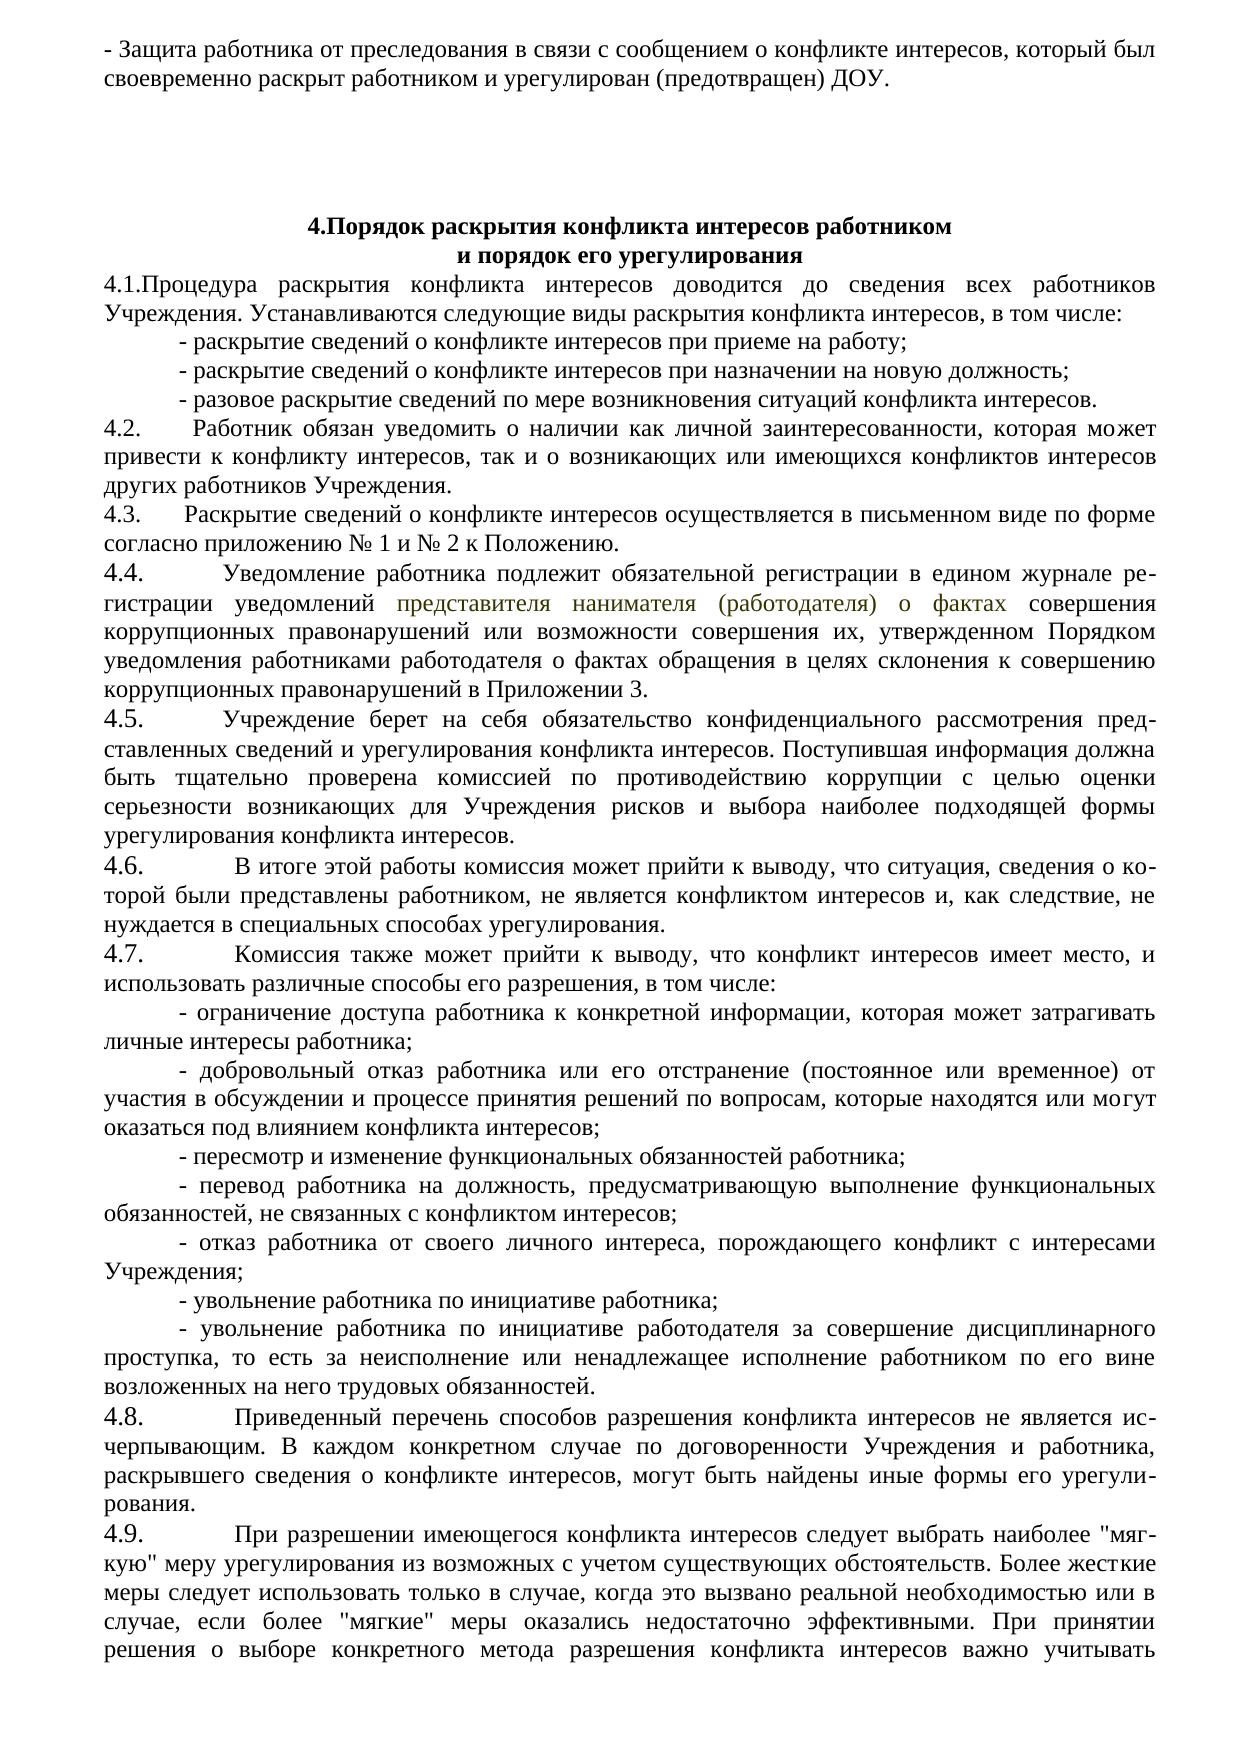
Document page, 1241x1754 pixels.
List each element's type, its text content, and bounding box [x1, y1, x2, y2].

text - перевод работника на должность, предусматривающую выполнение функциональных обязанностей, не связанных с конфликтом интересов; [103, 1170, 1156, 1227]
text 4.1.Процедура раскрытия конфликта интересов доводится до сведения всех работников Учреждения. Устанавливаются следующие виды раскрытия конфликта интересов, в том числе: [103, 269, 1156, 326]
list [103, 1517, 1156, 1663]
text - отказ работника от своего личного интереса, порождающего конфликт с интересами Учреждения; [103, 1227, 1156, 1285]
list Уведомление работника подлежит обязательной регистрации в едином журнале регистрации уведомлений представителя нанимателя (работодателя) о фактах совершения коррупционных правонарушений или возможности совершения их, утвержденном Порядком уведомления работниками работодателя о фактах обращения в целях склонения к совершению коррупционных правонарушений в Приложении 3. [103, 556, 1156, 703]
list Комиссия также может прийти к выводу, что конфликт интересов имеет место, и использовать различные способы его разрешения, в том числе: [103, 937, 1156, 997]
list В итоге этой работы комиссия может прийти к выводу, что ситуация, сведения о которой были представлены работником, не является конфликтом интересов и, как следствие, не нуждается в специальных способах урегулирования. [103, 849, 1156, 937]
text - раскрытие сведений о конфликте интересов при назначении на новую должность; [103, 355, 1156, 384]
list Приведенный перечень способов разрешения конфликта интересов не является исчерпывающим. В каждом конкретном случае по договоренности Учреждения и работника, раскрывшего сведения о конфликте интересов, могут быть найдены иные формы его урегулирования. [103, 1400, 1156, 1517]
text - увольнение работника по инициативе работника; [103, 1285, 1156, 1313]
text - Защита работника от преследования в связи с сообщением о конфликте интересов, который был своевременно раскрыт работником и урегулирован (предотвращен) ДОУ. [103, 34, 1156, 92]
text и порядок его урегулирования [103, 240, 1156, 269]
text - добровольный отказ работника или его отстранение (постоянное или временное) от участия в обсуждении и процессе принятия решений по вопросам, которые находятся или могут оказаться под влиянием конфликта интересов; [103, 1055, 1156, 1141]
text - пересмотр и изменение функциональных обязанностей работника; [103, 1141, 1156, 1170]
text - разовое раскрытие сведений по мере возникновения ситуаций конфликта интересов. [103, 384, 1156, 413]
text - раскрытие сведений о конфликте интересов при приеме на работу; [103, 326, 1156, 355]
text - ограничение доступа работника к конкретной информации, которая может затрагивать личные интересы работника; [103, 997, 1156, 1055]
text 4.2. Работник обязан уведомить о наличии как личной заинтересованности, которая может привести к конфликту интересов, так и о возникающих или имеющихся конфликтов интересов других работников Учреждения. [103, 413, 1156, 499]
text 4.Порядок раскрытия конфликта интересов работником [103, 211, 1156, 240]
text - увольнение работника по инициативе работодателя за совершение дисциплинарного проступка, то есть за неисполнение или ненадлежащее исполнение работником по его вине возложенных на него трудовых обязанностей. [103, 1313, 1156, 1400]
list Учреждение берет на себя обязательство конфиденциального рассмотрения представленных сведений и урегулирования конфликта интересов. Поступившая информация должна быть тщательно проверена комиссией по противодействию коррупции с целью оценки серьезности возникающих для Учреждения рисков и выбора наиболее подходящей формы урегулирования конфликта интересов. [103, 703, 1156, 849]
text 4.3. Раскрытие сведений о конфликте интересов осуществляется в письменном виде по форме согласно приложению № 1 и № 2 к Положению. [103, 499, 1156, 556]
